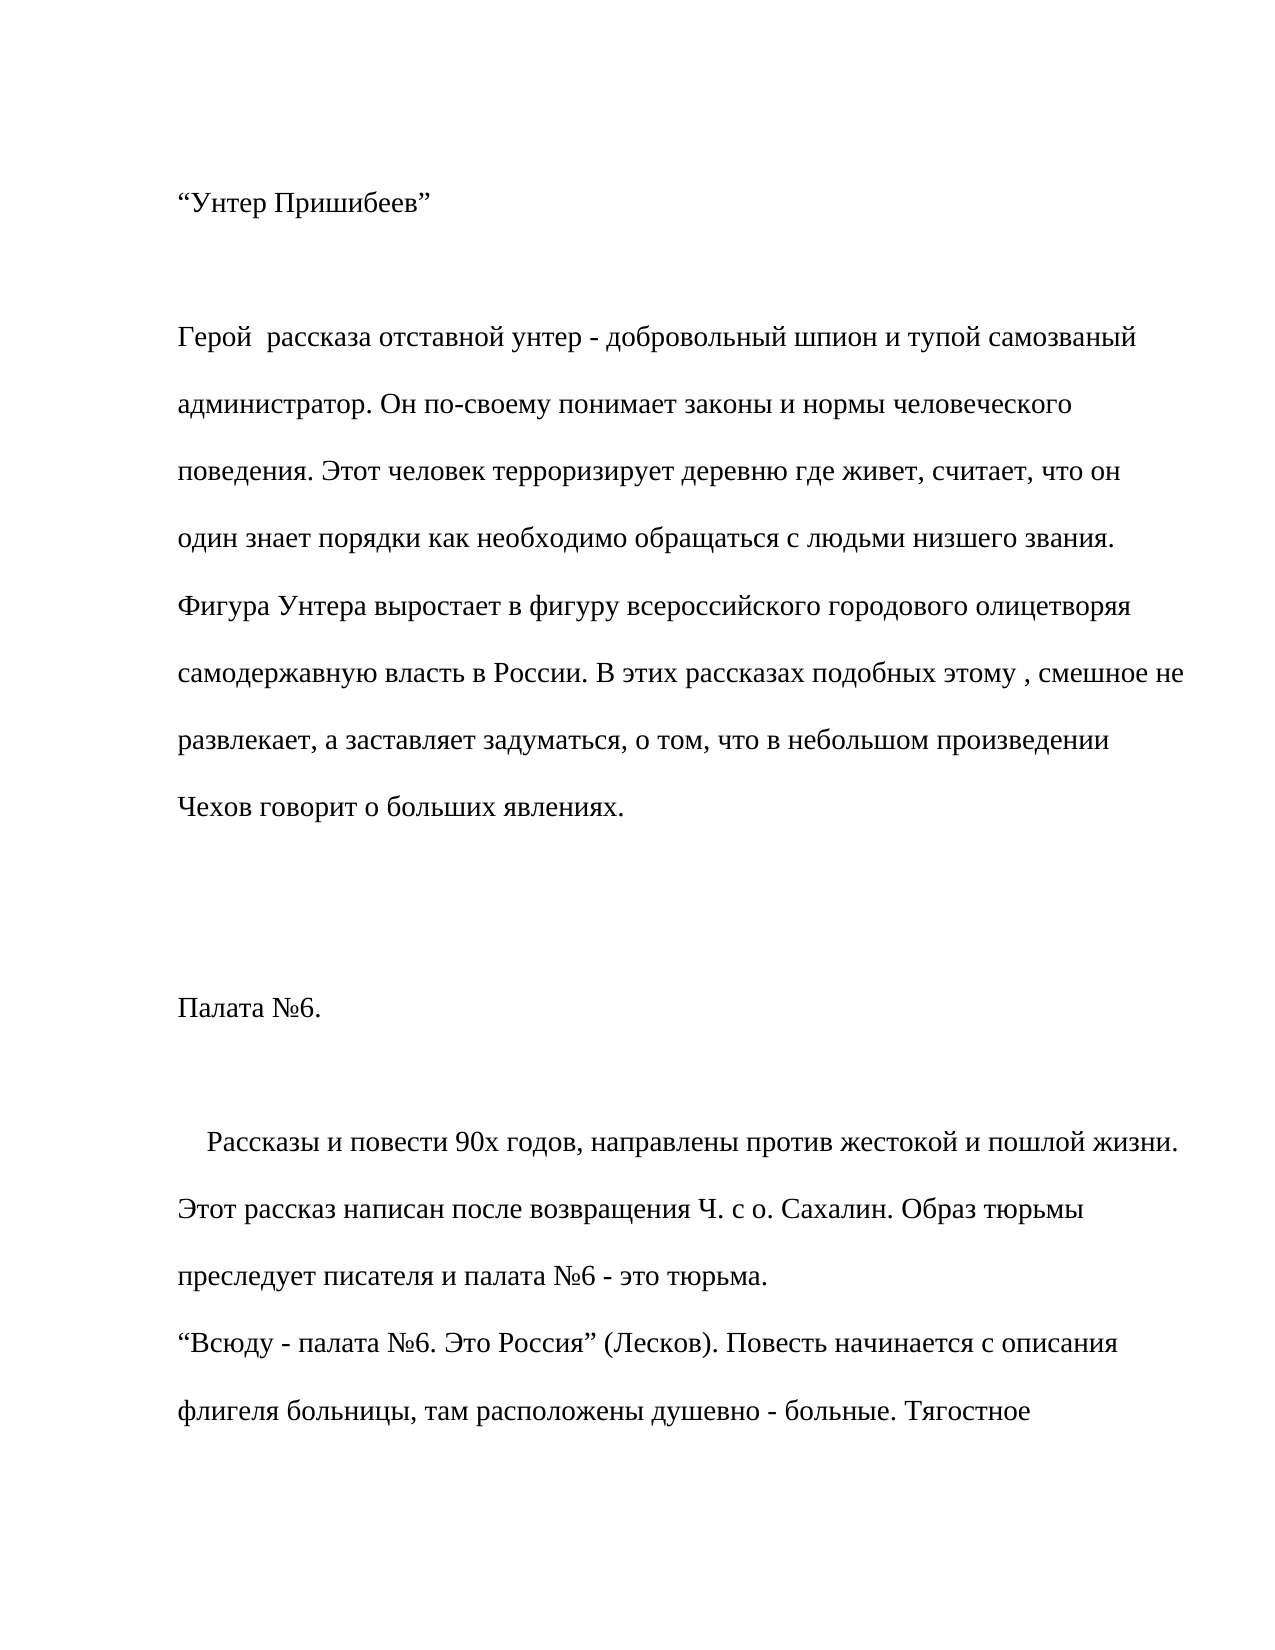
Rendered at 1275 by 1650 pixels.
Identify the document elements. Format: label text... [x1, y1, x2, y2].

text Герой рассказа отставной унтер - добровольный шпион и тупой самозваный администратор. Он по-своему понимает законы и нормы человеческого поведения. Этот человек терроризирует деревню где живет, считает, что он один знает порядки как необходимо обращаться с людьми низшего звания. Фигура Унтера выростает в фигуру всероссийского городового олицетворяя самодержавную власть в России. В этих рассказах подобных этому , смешное не развлекает, а заставляет задуматься, о том, что в небольшом произведении Чехов говорит о больших явлениях. [177, 319, 1186, 822]
text Рассказы и повести 90х годов, направлены против жестокой и пошлой жизни. Этот рассказ написан после возвращения Ч. с о. Сахалин. Образ тюрьмы преследует писателя и палата №6 - это тюрьма. [177, 1124, 1186, 1292]
text “Унтер Пришибеев” [177, 185, 1186, 219]
text Палата №6. [177, 990, 1186, 1024]
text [177, 1326, 1186, 1426]
